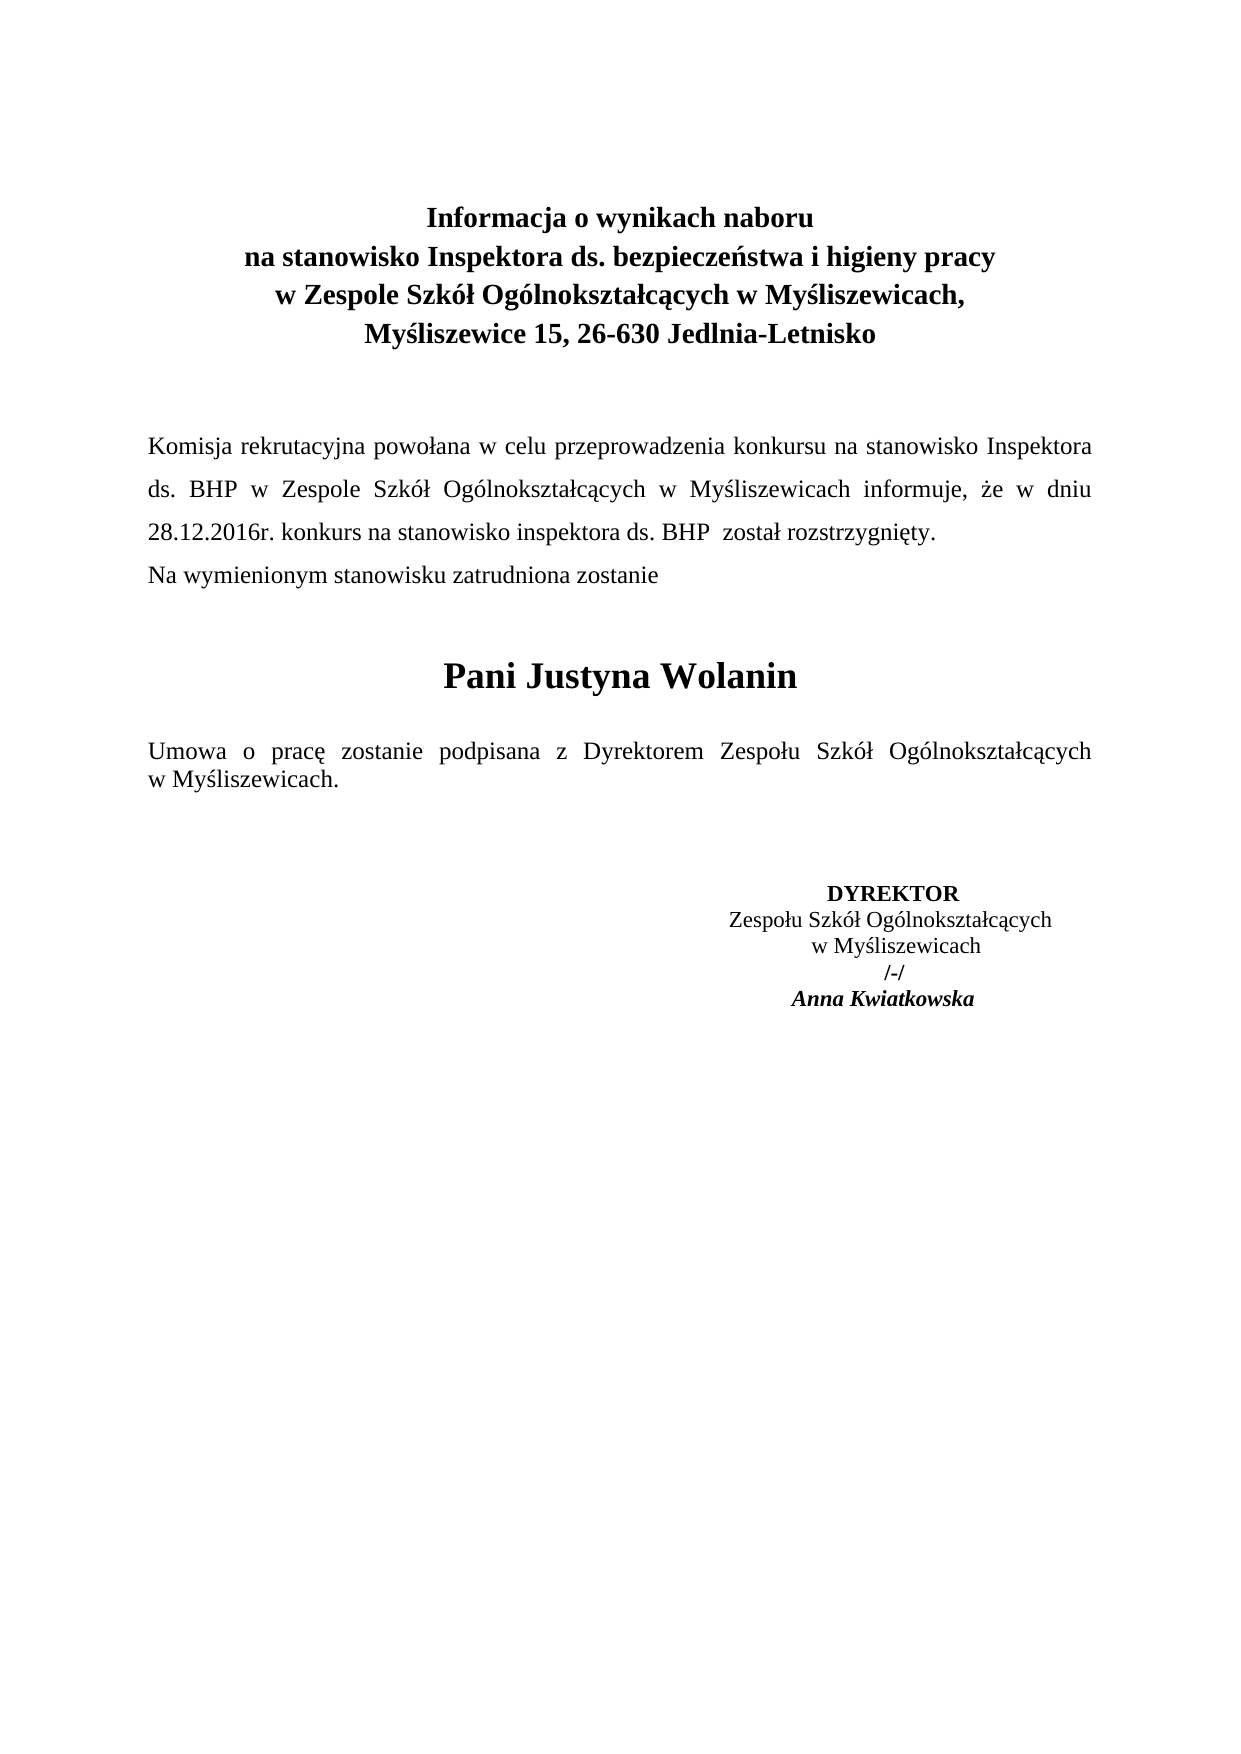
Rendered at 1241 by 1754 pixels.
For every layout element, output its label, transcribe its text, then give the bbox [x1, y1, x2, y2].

text Myśliszewice 15, 26-630 Jedlnia-Letnisko [148, 316, 1093, 349]
text DYREKTOR [729, 879, 1093, 906]
text Anna Kwiatkowska [148, 985, 1093, 1011]
text na stanowisko Inspektora ds. bezpieczeństwa i higieny pracy [148, 239, 1093, 272]
text /-/ [729, 959, 1093, 985]
text w Zespole Szkół Ogólnokształcących w Myśliszewicach, [148, 277, 1093, 311]
text Zespołu Szkół Ogólnokształcących [590, 906, 1093, 932]
text Umowa o pracę zostanie podpisana z Dyrektorem Zespołu Szkół Ogólnokształcących w Myśliszewicach. [148, 736, 1093, 793]
text Na wymienionym stanowisku zatrudniona zostanie [148, 561, 1093, 589]
text Pani Justyna Wolanin [148, 653, 1093, 696]
text w Myśliszewicach [590, 932, 1093, 959]
text Informacja o wynikach naboru [148, 200, 1093, 234]
text Komisja rekrutacyjna powołana w celu przeprowadzenia konkursu na stanowisko Inspektora ds. BHP w Zespole Szkół Ogólnokształcących w Myśliszewicach informuje, że w dniu 28.12.2016r. konkurs na stanowisko inspektora ds. BHP został rozstrzygnięty. [148, 431, 1093, 546]
